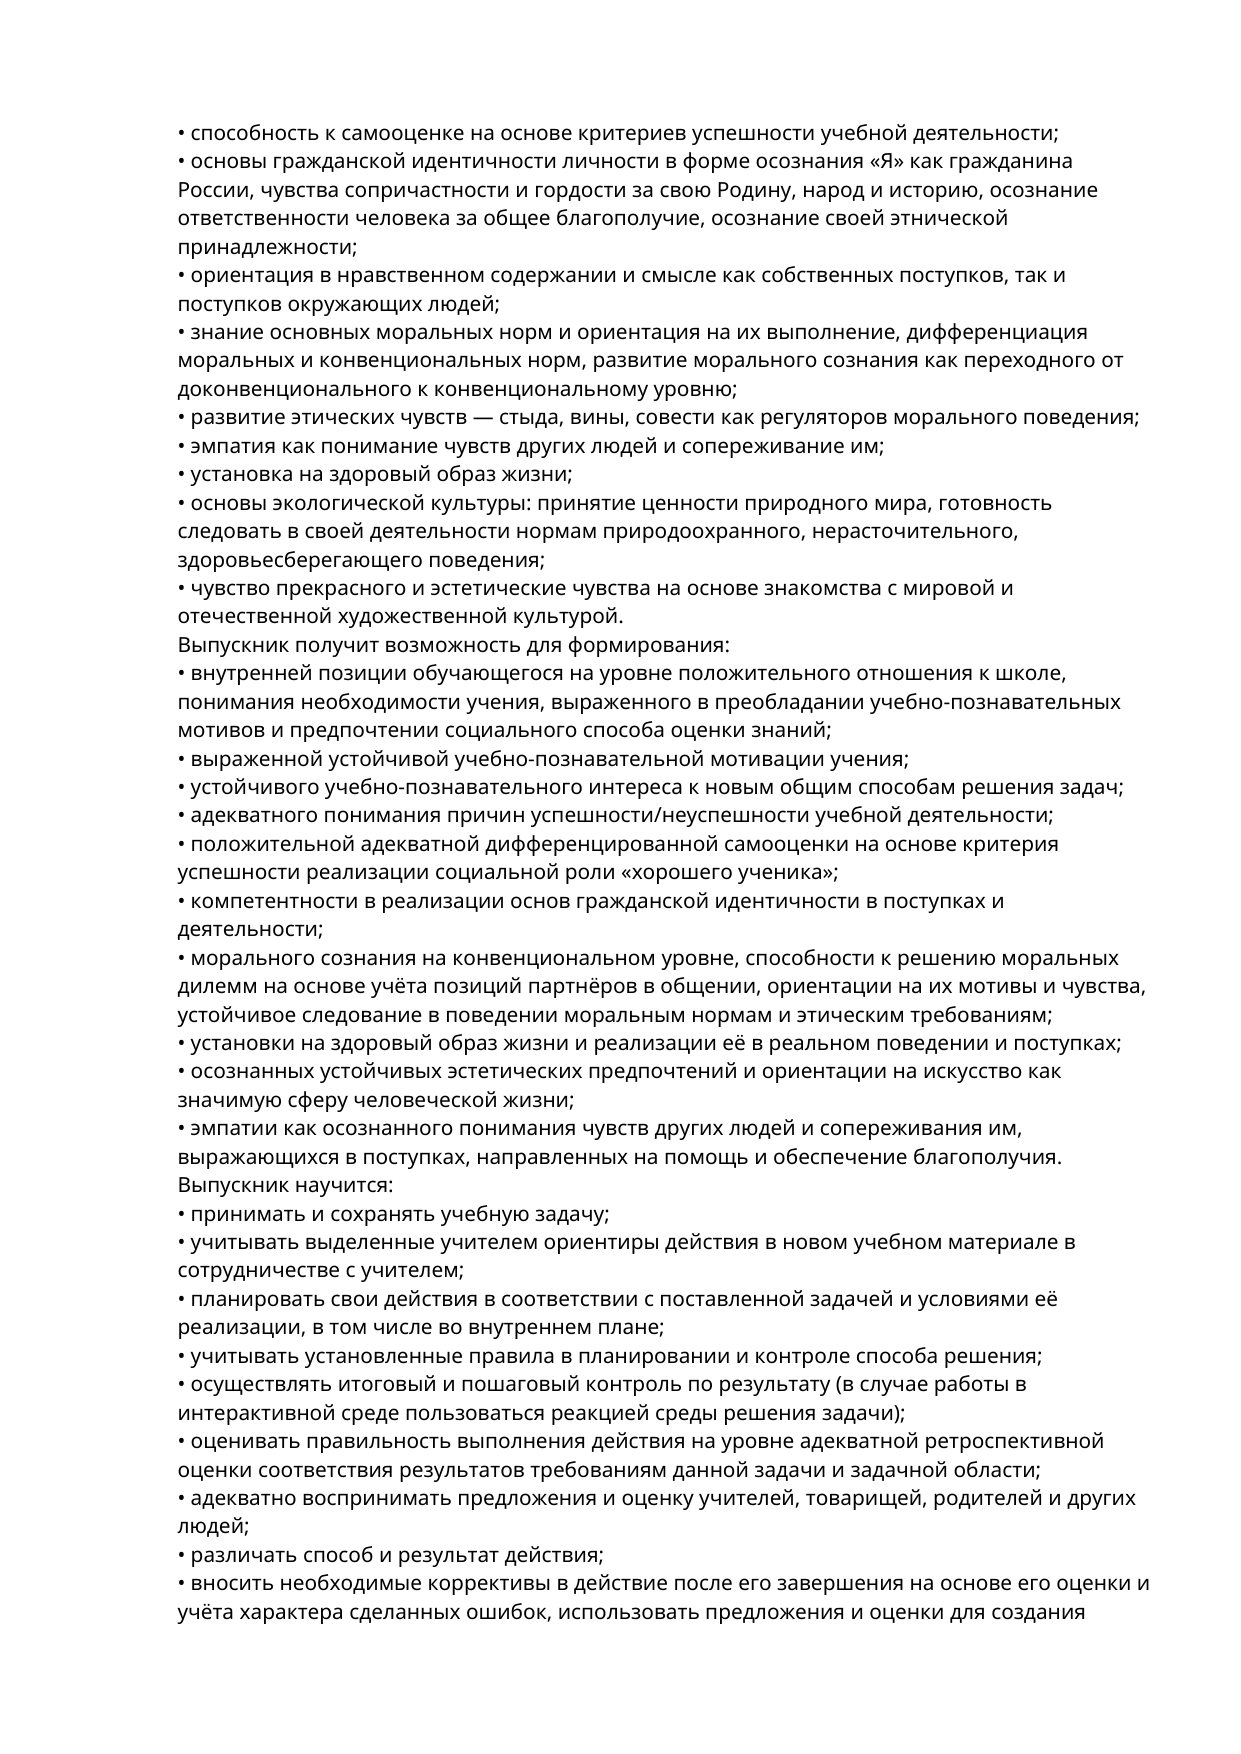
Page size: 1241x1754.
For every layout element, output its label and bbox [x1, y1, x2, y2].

text [177, 118, 1152, 1625]
